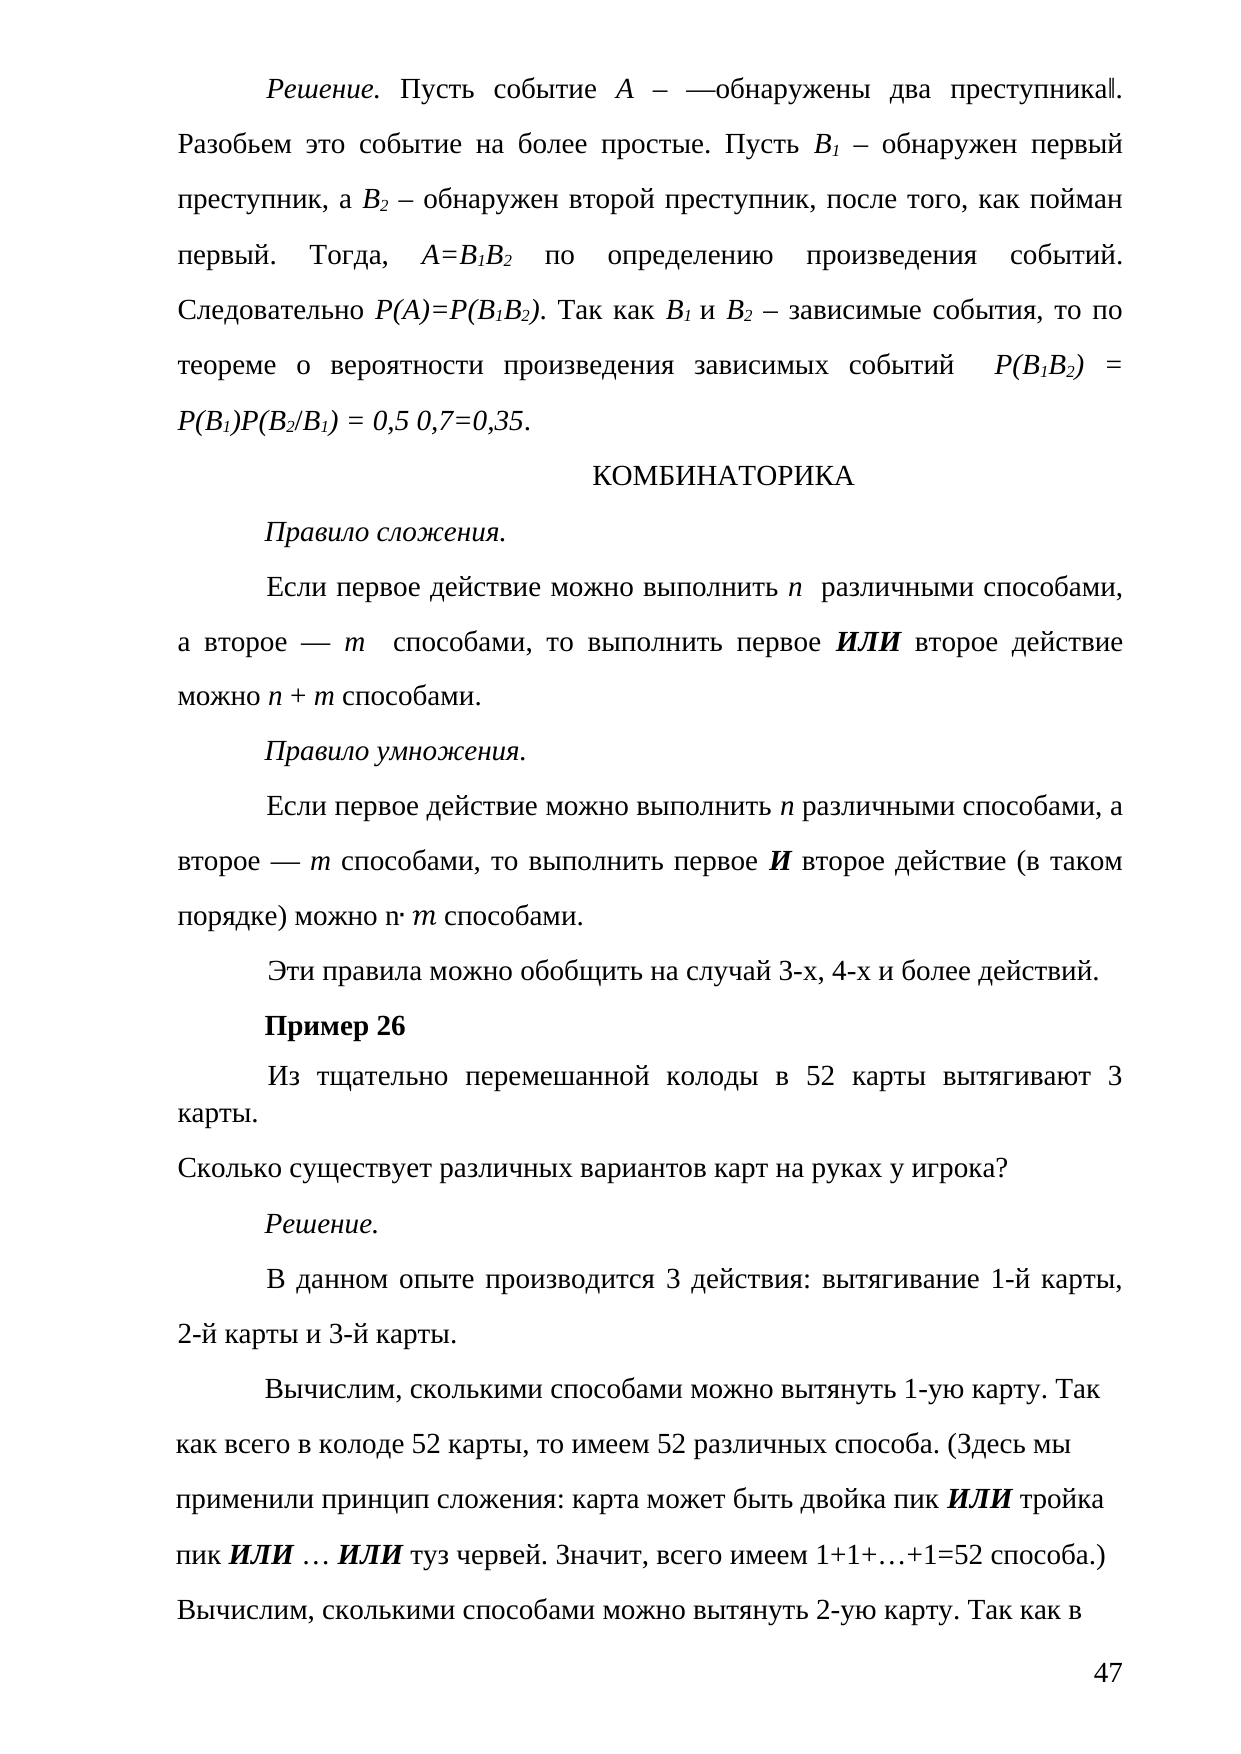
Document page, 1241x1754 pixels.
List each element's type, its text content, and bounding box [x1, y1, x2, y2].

text Из тщательно перемешанной колоды в 52 карты вытягивают 3 карты. [177, 1058, 1123, 1128]
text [176, 1537, 1124, 1625]
text Правило умножения. [264, 733, 1126, 767]
text Правило сложения. [264, 514, 1126, 547]
text Решение. [264, 1206, 1126, 1239]
text Решение. Пусть событие А – ―обнаружены два преступника‖. Разобьем это событие на более простые. Пусть В1 – обнаружен первый преступник, а В2 – обнаружен второй преступник, после того, как пойман первый. Тогда, А=В1В2 по определению произведения событий. Следовательно Р(А)=Р(В1В2). Так как В1 и В2 – зависимые события, то по теореме о вероятности произведения зависимых событий Р(В1В2) = Р(В1)Р(В2/В1) = 0,5 0,7=0,35. [177, 71, 1123, 436]
text Пример 26 [264, 1008, 1181, 1042]
text Если первое действие можно выполнить n различными способами, а второе — m способами, то выполнить первое ИЛИ второе действие можно n + m способами. [177, 569, 1123, 712]
picture [399, 910, 437, 925]
text КОМБИНАТОРИКА [266, 458, 1181, 492]
text Вычислим, сколькими способами можно вытянуть 1-ую карту. Так как всего в колоде 52 карты, то имеем 52 различных способа. (Здесь мы применили принцип сложения: карта может быть двойка пик ИЛИ тройка [176, 1371, 1124, 1515]
text Эти правила можно обобщить на случай 3-х, 4-х и более действий. [267, 953, 1123, 986]
text Если первое действие можно выполнить n различными способами, а второе — m способами, то выполнить первое И второе действие (в таком порядке) можно n способами. [177, 788, 1123, 931]
text Сколько существует различных вариантов карт на руках у игрока? [177, 1150, 1123, 1184]
text В данном опыте производится 3 действия: вытягивание 1-й карты, 2-й карты и 3-й карты. [177, 1261, 1123, 1349]
